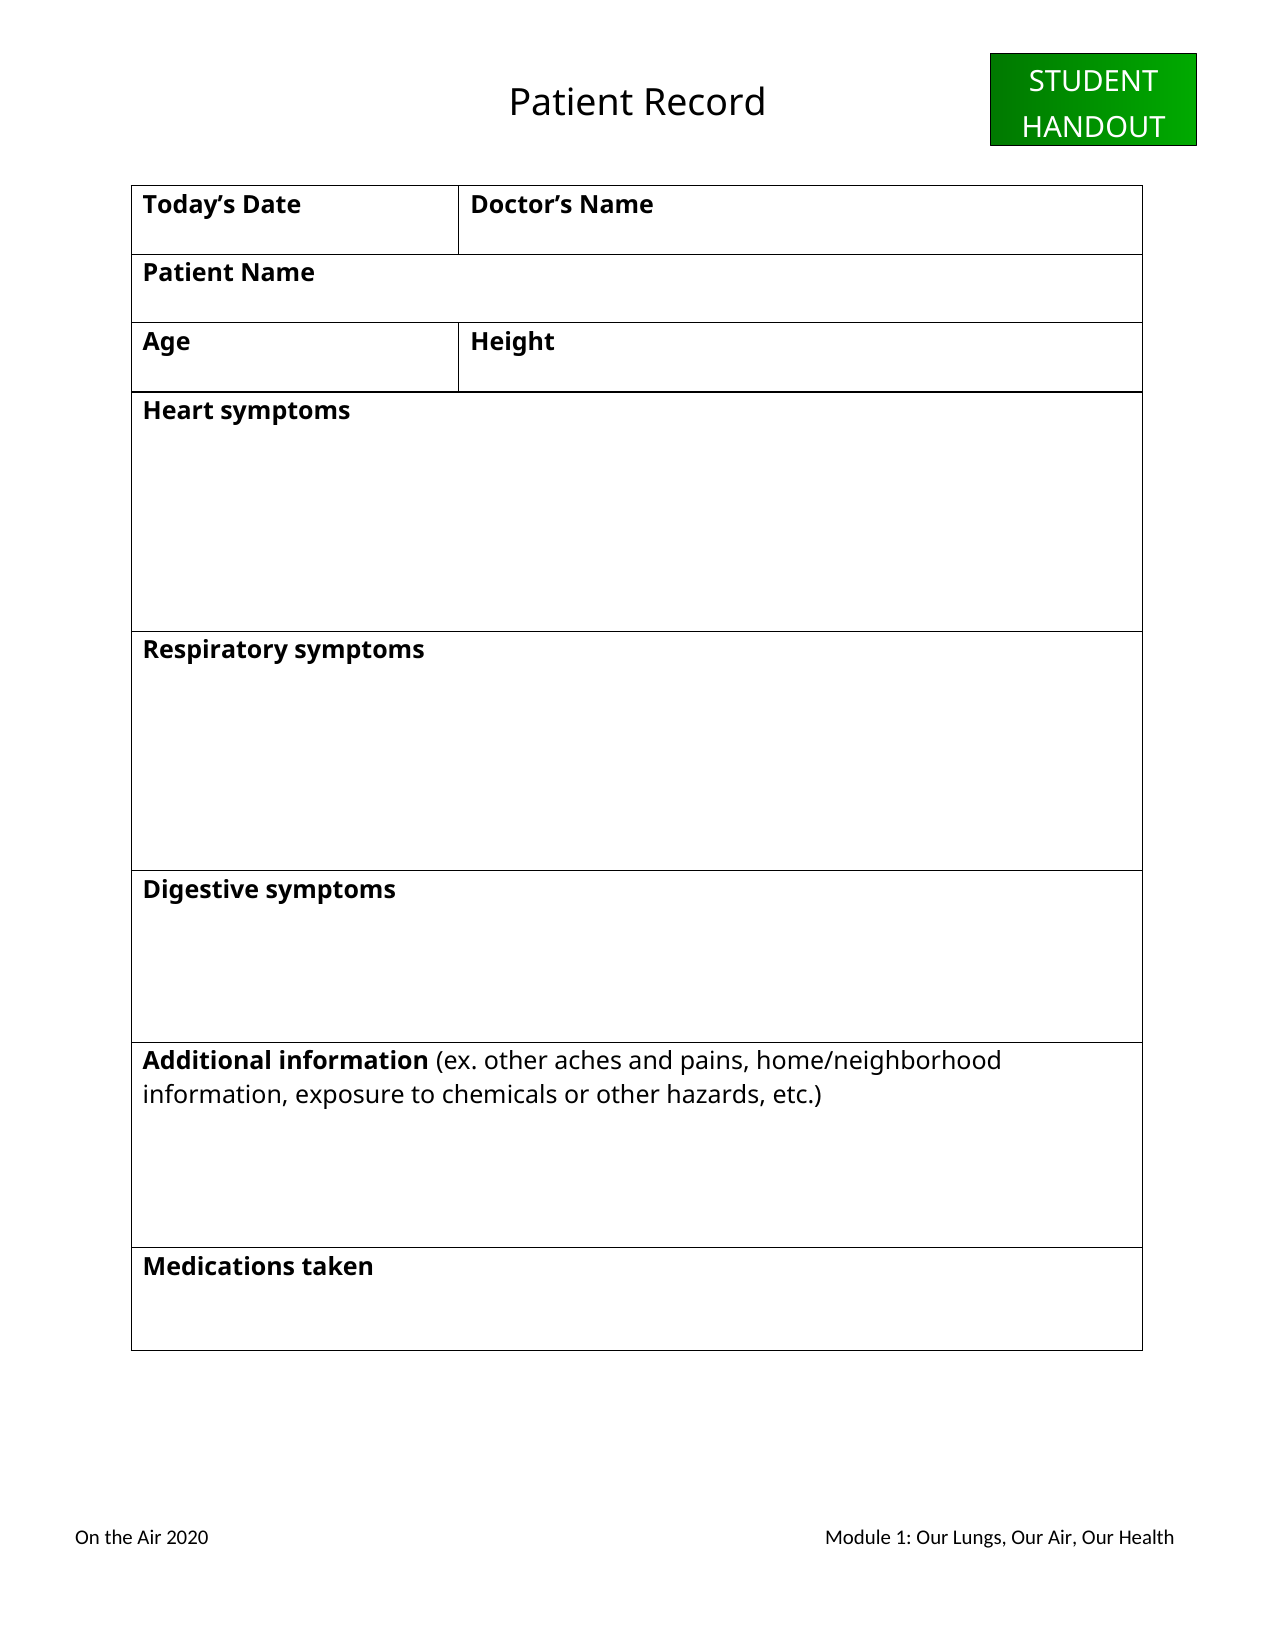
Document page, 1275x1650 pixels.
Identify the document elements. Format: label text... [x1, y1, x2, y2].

table_cell Digestive symptoms [132, 871, 1142, 1042]
text Patient Record [75, 75, 1200, 126]
table_cell Patient Name [132, 255, 1142, 322]
table_cell Additional information (ex. other aches and pains, home/neighborhood information, exposure to chemicals or other hazards, etc.) [132, 1043, 1142, 1247]
table_cell Age [132, 323, 458, 391]
table_cell Heart symptoms [132, 393, 1142, 631]
table_header Doctor’s Name [459, 186, 1142, 254]
table_header Today’s Date [132, 186, 458, 254]
table_cell Respiratory symptoms [132, 632, 1142, 870]
table_cell Height [459, 323, 1142, 391]
table_cell Medications taken [132, 1248, 1142, 1350]
